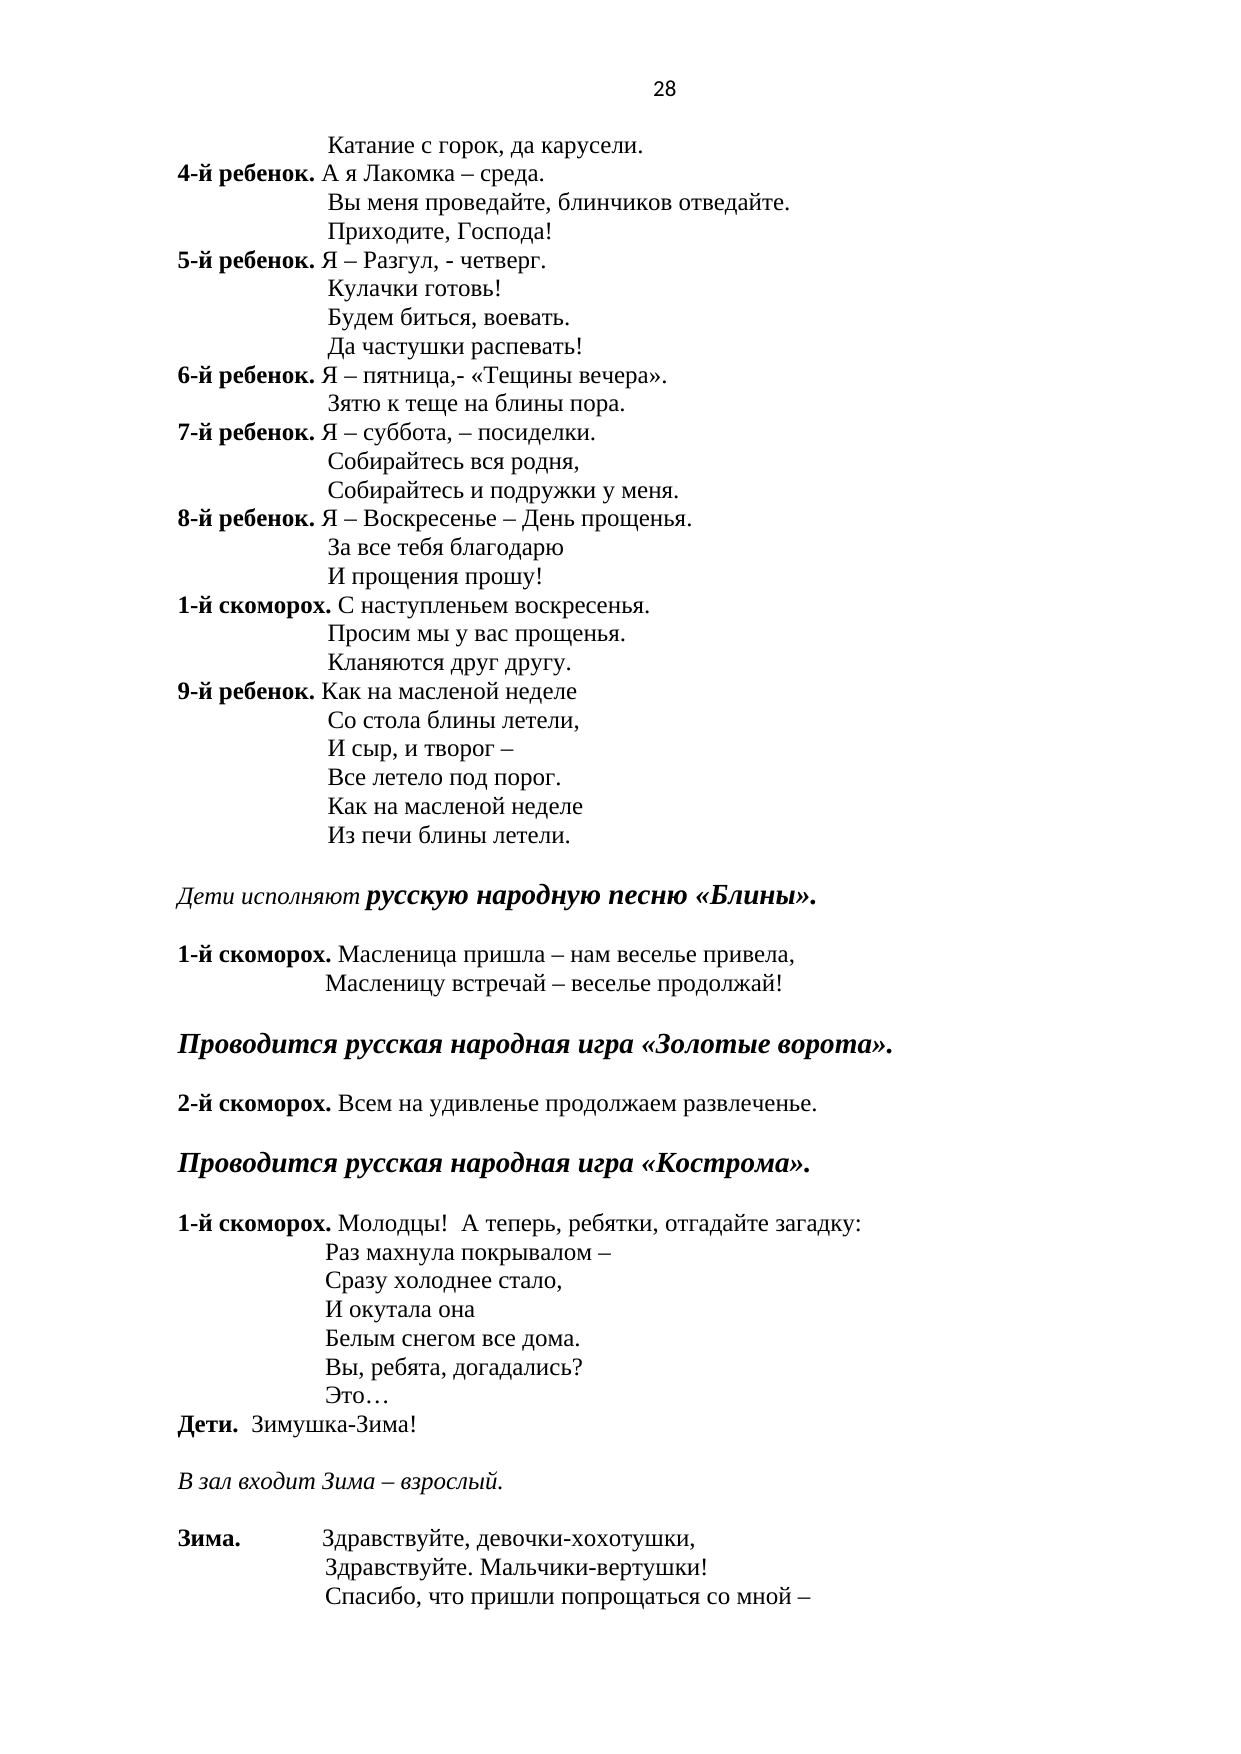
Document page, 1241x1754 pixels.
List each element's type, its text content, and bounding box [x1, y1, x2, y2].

text Проводится русская народная игра «Кострома». [177, 1146, 1152, 1179]
text Масленицу встречай – веселье продолжай! [325, 968, 1152, 997]
text 1-й скоморох. Молодцы! А теперь, ребятки, отгадайте загадку: [177, 1208, 1152, 1237]
text Дети. Зимушка-Зима! [177, 1409, 1152, 1438]
text Собирайтесь вся родня, [327, 446, 1152, 475]
text Просим мы у вас прощенья. [327, 618, 1152, 647]
text И прощения прошу! [327, 561, 1152, 590]
text 2-й скоморох. Всем на удивленье продолжаем развлеченье. [177, 1088, 1152, 1117]
text 6-й ребенок. Я – пятница,- «Тещины вечера». [177, 360, 1152, 388]
text Вы меня проведайте, блинчиков отведайте. [327, 187, 1152, 216]
text Собирайтесь и подружки у меня. [327, 475, 1152, 503]
text Дети исполняют русскую народную песню «Блины». [177, 877, 1152, 911]
text 1-й скоморох. С наступленьем воскресенья. [177, 590, 1152, 618]
text Как на масленой неделе [327, 791, 1152, 820]
text Зима. Здравствуйте, девочки-хохотушки, [177, 1523, 1152, 1552]
text 7-й ребенок. Я – суббота, – посиделки. [177, 417, 1152, 446]
text Спасибо, что пришли попрощаться со мной – [325, 1581, 1152, 1610]
text Будем биться, воевать. [327, 302, 1152, 331]
text Проводится русская народная игра «Золотые ворота». [177, 1026, 1152, 1059]
text Раз махнула покрывалом – [325, 1237, 1152, 1265]
text Все летело под порог. [327, 762, 1152, 791]
text В зал входит Зима – взрослый. [177, 1466, 1152, 1495]
text Здравствуйте. Мальчики-вертушки! [325, 1552, 1152, 1581]
text За все тебя благодарю [327, 532, 1152, 561]
text Зятю к теще на блины пора. [327, 388, 1152, 417]
text Кланяются друг другу. [327, 647, 1152, 676]
text Это… [325, 1380, 1152, 1409]
text Из печи блины летели. [327, 820, 1152, 848]
text 5-й ребенок. Я – Разгул, - четверг. [177, 245, 1152, 273]
text 4-й ребенок. А я Лакомка – среда. [177, 158, 1152, 187]
text Вы, ребята, догадались? [325, 1352, 1152, 1380]
text Сразу холоднее стало, [325, 1265, 1152, 1294]
text И окутала она [325, 1294, 1152, 1323]
text Приходите, Господа! [327, 216, 1152, 245]
text И сыр, и творог – [327, 733, 1152, 762]
text 1-й скоморох. Масленица пришла – нам веселье привела, [177, 939, 1152, 968]
text 9-й ребенок. Как на масленой неделе [177, 676, 1152, 705]
text Белым снегом все дома. [325, 1323, 1152, 1352]
text 8-й ребенок. Я – Воскресенье – День прощенья. [177, 503, 1152, 532]
text Катание с горок, да карусели. [327, 130, 1152, 158]
text Да частушки распевать! [327, 331, 1152, 360]
text Кулачки готовь! [327, 273, 1152, 302]
text Со стола блины летели, [327, 705, 1152, 733]
